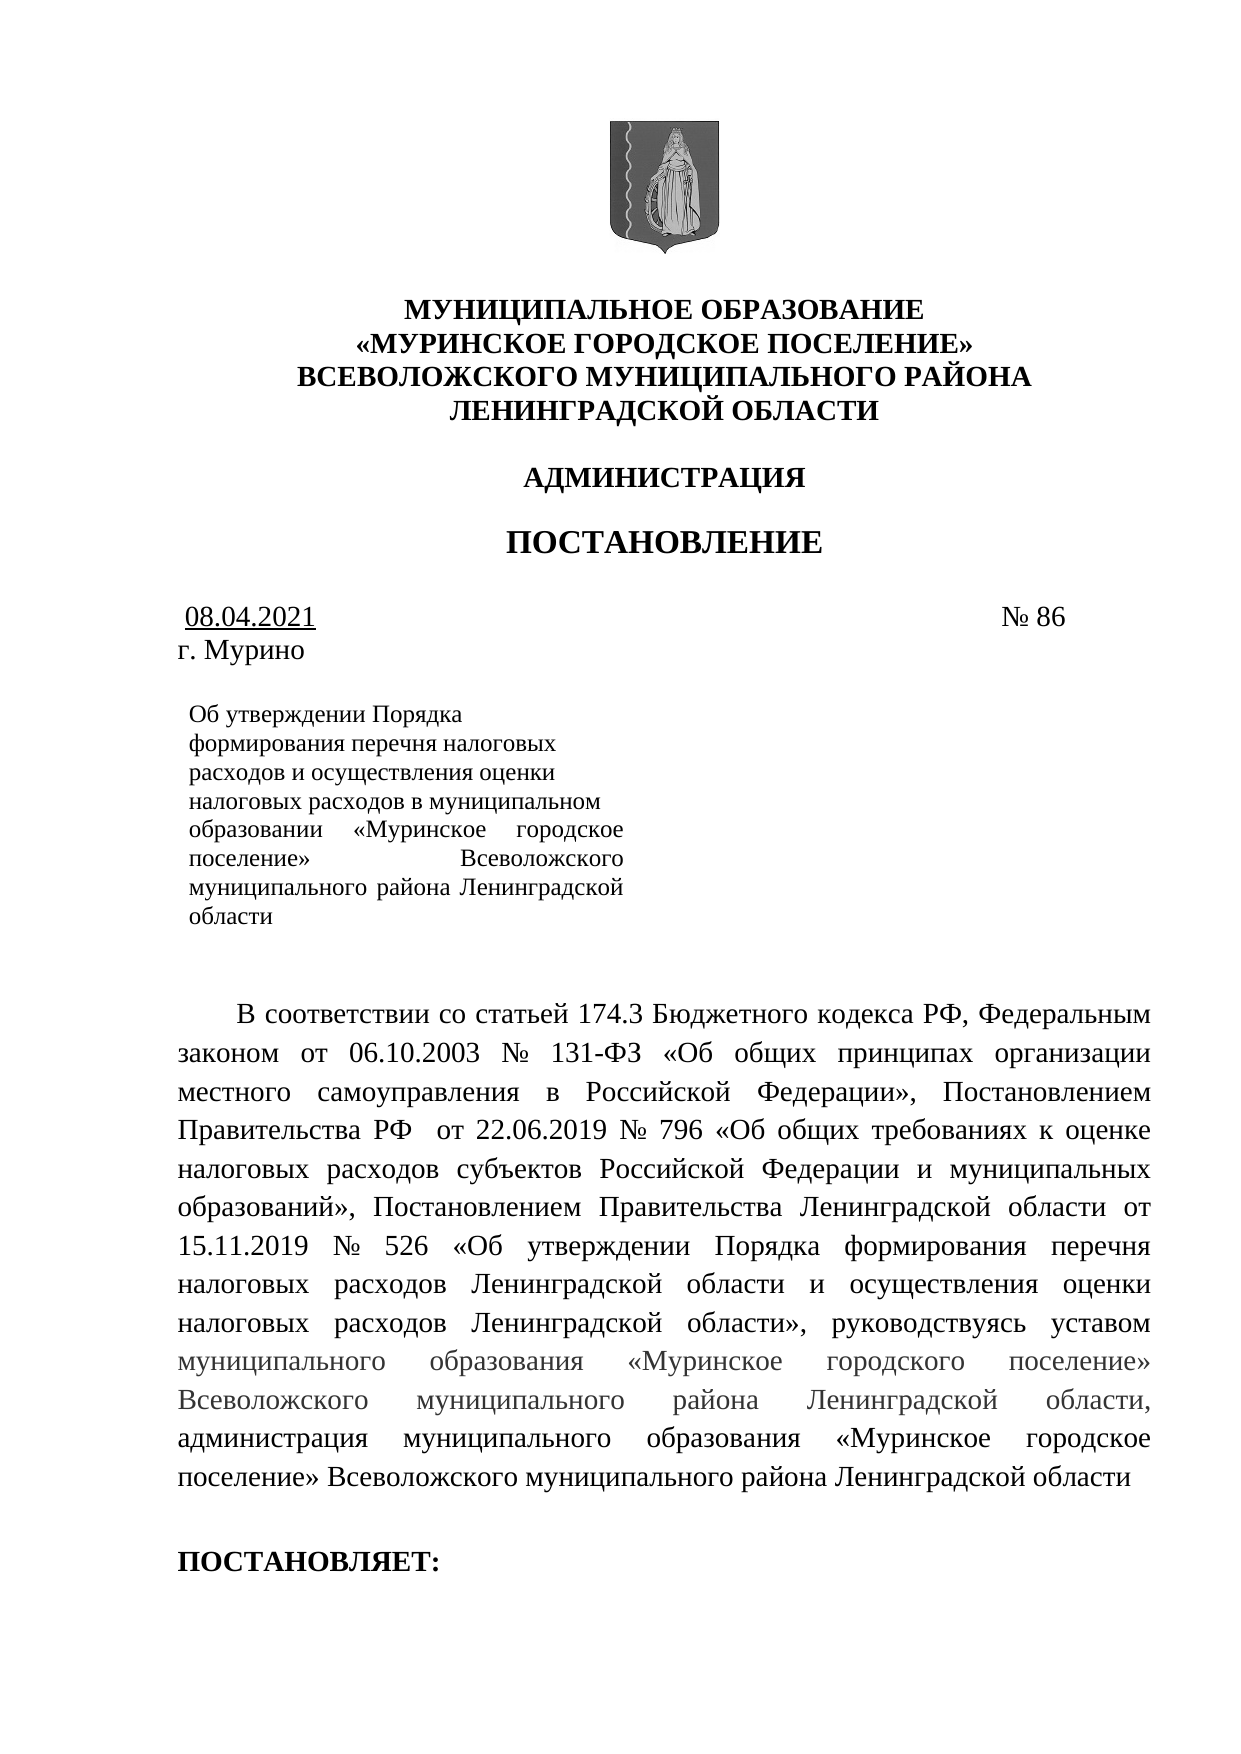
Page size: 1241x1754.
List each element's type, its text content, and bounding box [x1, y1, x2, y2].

text «МУРИНСКОЕ ГОРОДСКОЕ ПОСЕЛЕНИЕ» [177, 326, 1152, 359]
text г. Мурино [177, 632, 1152, 666]
text ВСЕВОЛОЖСКОГО МУНИЦИПАЛЬНОГО РАЙОНА [177, 359, 1152, 393]
text АДМИНИСТРАЦИЯ [177, 460, 1152, 493]
table_header Об утверждении Порядка формирования перечня налоговых расходов и осуществления оценки налоговых расходов в муниципальном образовании «Муринское городское поселение» Всеволожского муниципального района Ленинградской области [177, 700, 635, 929]
text В соответствии со статьей 174.3 Бюджетного кодекса РФ, Федеральным законом от 06.10.2003 № 131-ФЗ «Об общих принципах организации местного самоуправления в Российской Федерации», Постановлением Правительства РФ от 22.06.2019 № 796 «Об общих требованиях к оценке налоговых расходов субъектов Российской Федерации и муниципальных образований», Постановлением Правительства Ленинградской области от 15.11.2019 № 526 «Об утверждении Порядка формирования перечня налоговых расходов Ленинградской области и осуществления оценки налоговых расходов Ленинградской области», руководствуясь уставом муниципального образования «Муринское городского поселение» Всеволожского муниципального района Ленинградской области, администрация муниципального образования «Муринское городское поселение» Всеволожского муниципального района Ленинградской области [177, 997, 1152, 1493]
text ЛЕНИНГРАДСКОЙ ОБЛАСТИ [177, 393, 1152, 426]
text ПОСТАНОВЛЯЕТ: [177, 1510, 1152, 1577]
text МУНИЦИПАЛЬНОЕ ОБРАЗОВАНИЕ [177, 292, 1152, 326]
text 08.04.2021 № 86 [177, 599, 1152, 632]
text ПОСТАНОВЛЕНИЕ [177, 522, 1152, 561]
